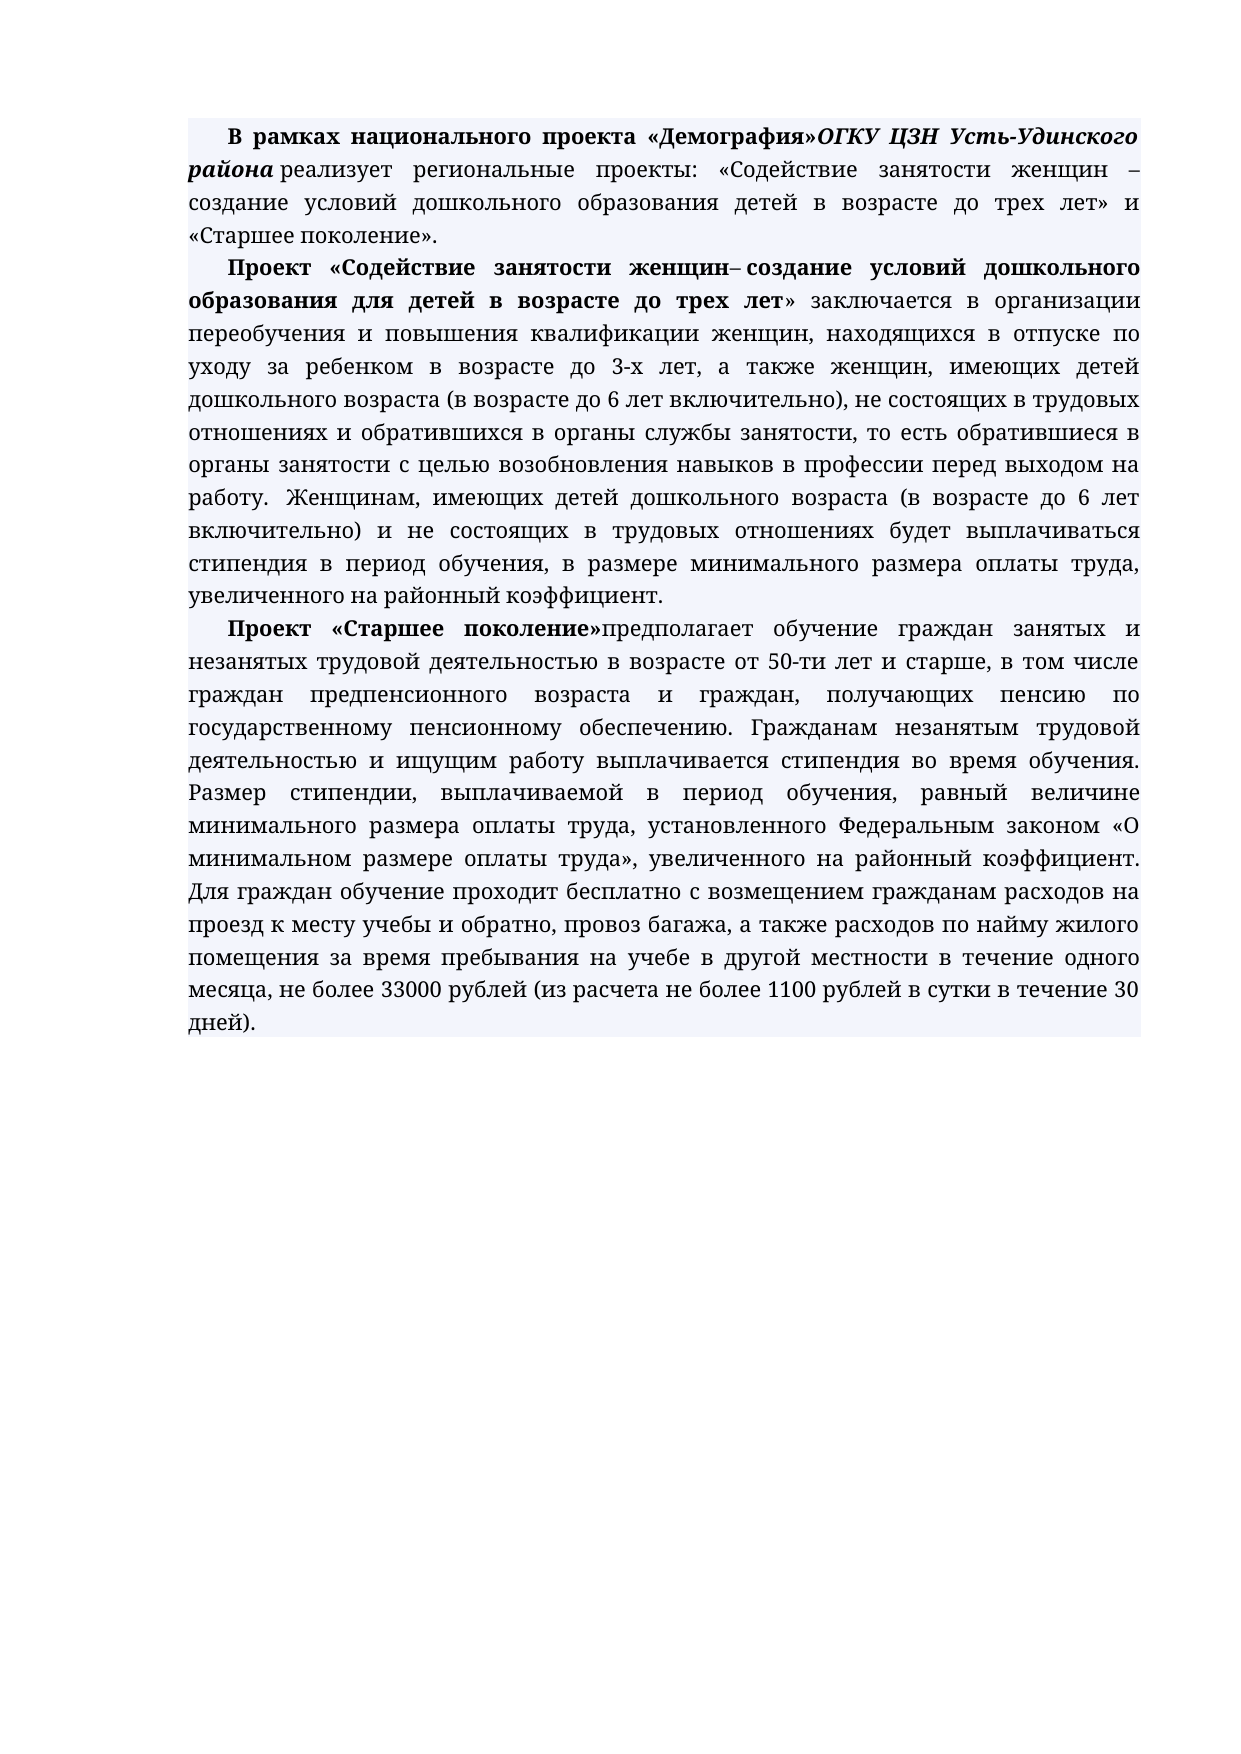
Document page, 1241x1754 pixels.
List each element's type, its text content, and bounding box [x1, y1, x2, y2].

text В рамках национального проекта «Демография»ОГКУ ЦЗН Усть-Удинского района реализует региональные проекты: «Содействие занятости женщин – создание условий дошкольного образования детей в возрасте до трех лет» и «Старшее поколение». [188, 118, 1141, 249]
text Проект «Старшее поколение»предполагает обучение граждан занятых и незанятых трудовой деятельностью в возрасте от 50-ти лет и старше, в том числе граждан предпенсионного возраста и граждан, получающих пенсию по государственному пенсионному обеспечению. Гражданам незанятым трудовой деятельностью и ищущим работу выплачивается стипендия во время обучения. Размер стипендии, выплачиваемой в период обучения, равный величине минимального размера оплаты труда, установленного Федеральным законом «О минимальном размере оплаты труда», увеличенного на районный коэффициент. Для граждан обучение проходит бесплатно с возмещением гражданам расходов на проезд к месту учебы и обратно, провоз багажа, а также расходов по найму жилого помещения за время пребывания на учебе в другой местности в течение одного месяца, не более 33000 рублей (из расчета не более 1100 рублей в сутки в течение 30 дней). [188, 610, 1141, 1037]
text Проект «Содействие занятости женщин– создание условий дошкольного образования для детей в возрасте до трех лет» заключается в организации переобучения и повышения квалификации женщин, находящихся в отпуске по уходу за ребенком в возрасте до 3-х лет, а также женщин, имеющих детей дошкольного возраста (в возрасте до 6 лет включительно), не состоящих в трудовых отношениях и обратившихся в органы службы занятости, то есть обратившиеся в органы занятости с целью возобновления навыков в профессии перед выходом на работу. Женщинам, имеющих детей дошкольного возраста (в возрасте до 6 лет включительно) и не состоящих в трудовых отношениях будет выплачиваться стипендия в период обучения, в размере минимального размера оплаты труда, увеличенного на районный коэффициент. [188, 249, 1141, 610]
